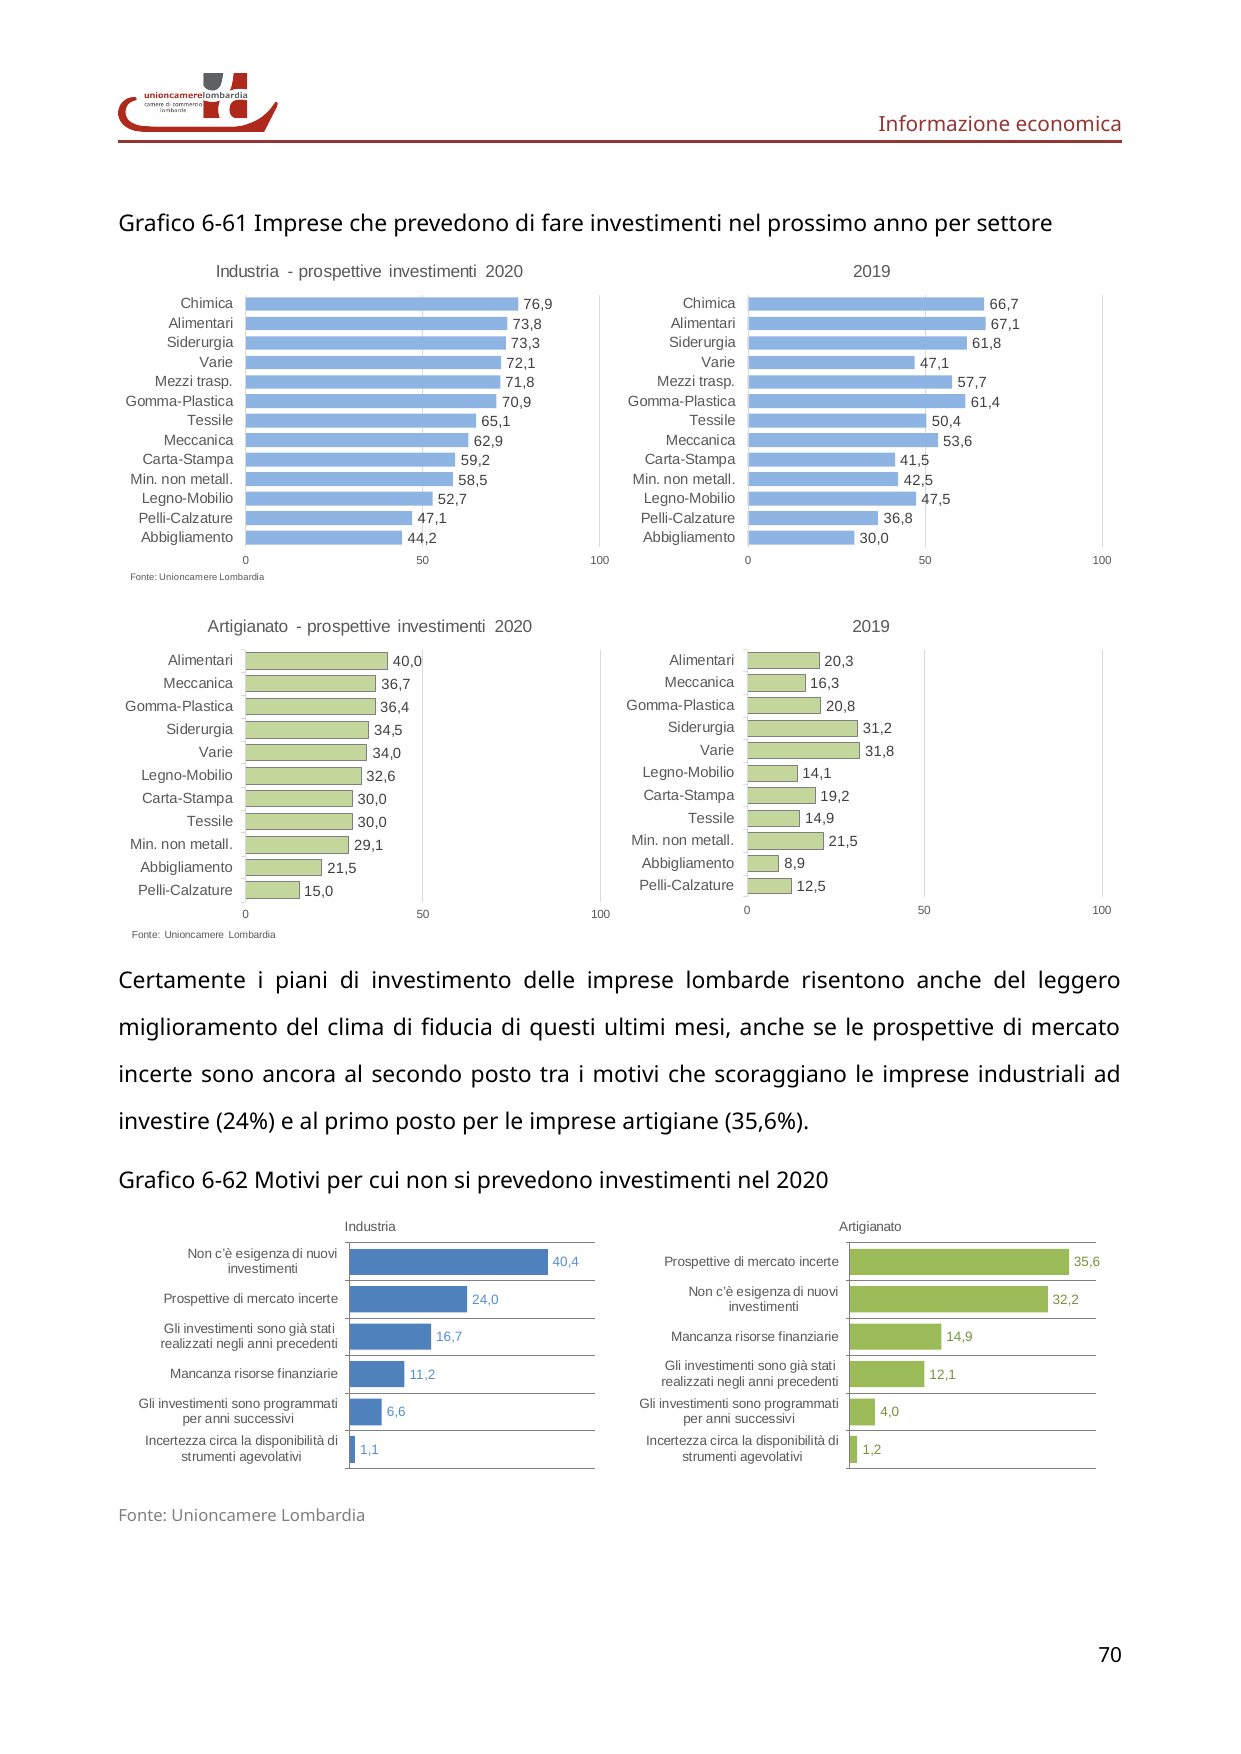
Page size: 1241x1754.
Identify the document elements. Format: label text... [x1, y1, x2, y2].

text Fonte: Unioncamere Lombardia [118, 1504, 1122, 1527]
text Certamente i piani di investimento delle imprese lombarde risentono anche del leggero miglioramento del clima di fiducia di questi ultimi mesi, anche se le prospettive di mercato incerte sono ancora al secondo posto tra i motivi che scoraggiano le imprese industriali ad investire (24%) e al primo posto per le imprese artigiane (35,6%). [118, 964, 1122, 1136]
picture [118, 73, 278, 132]
